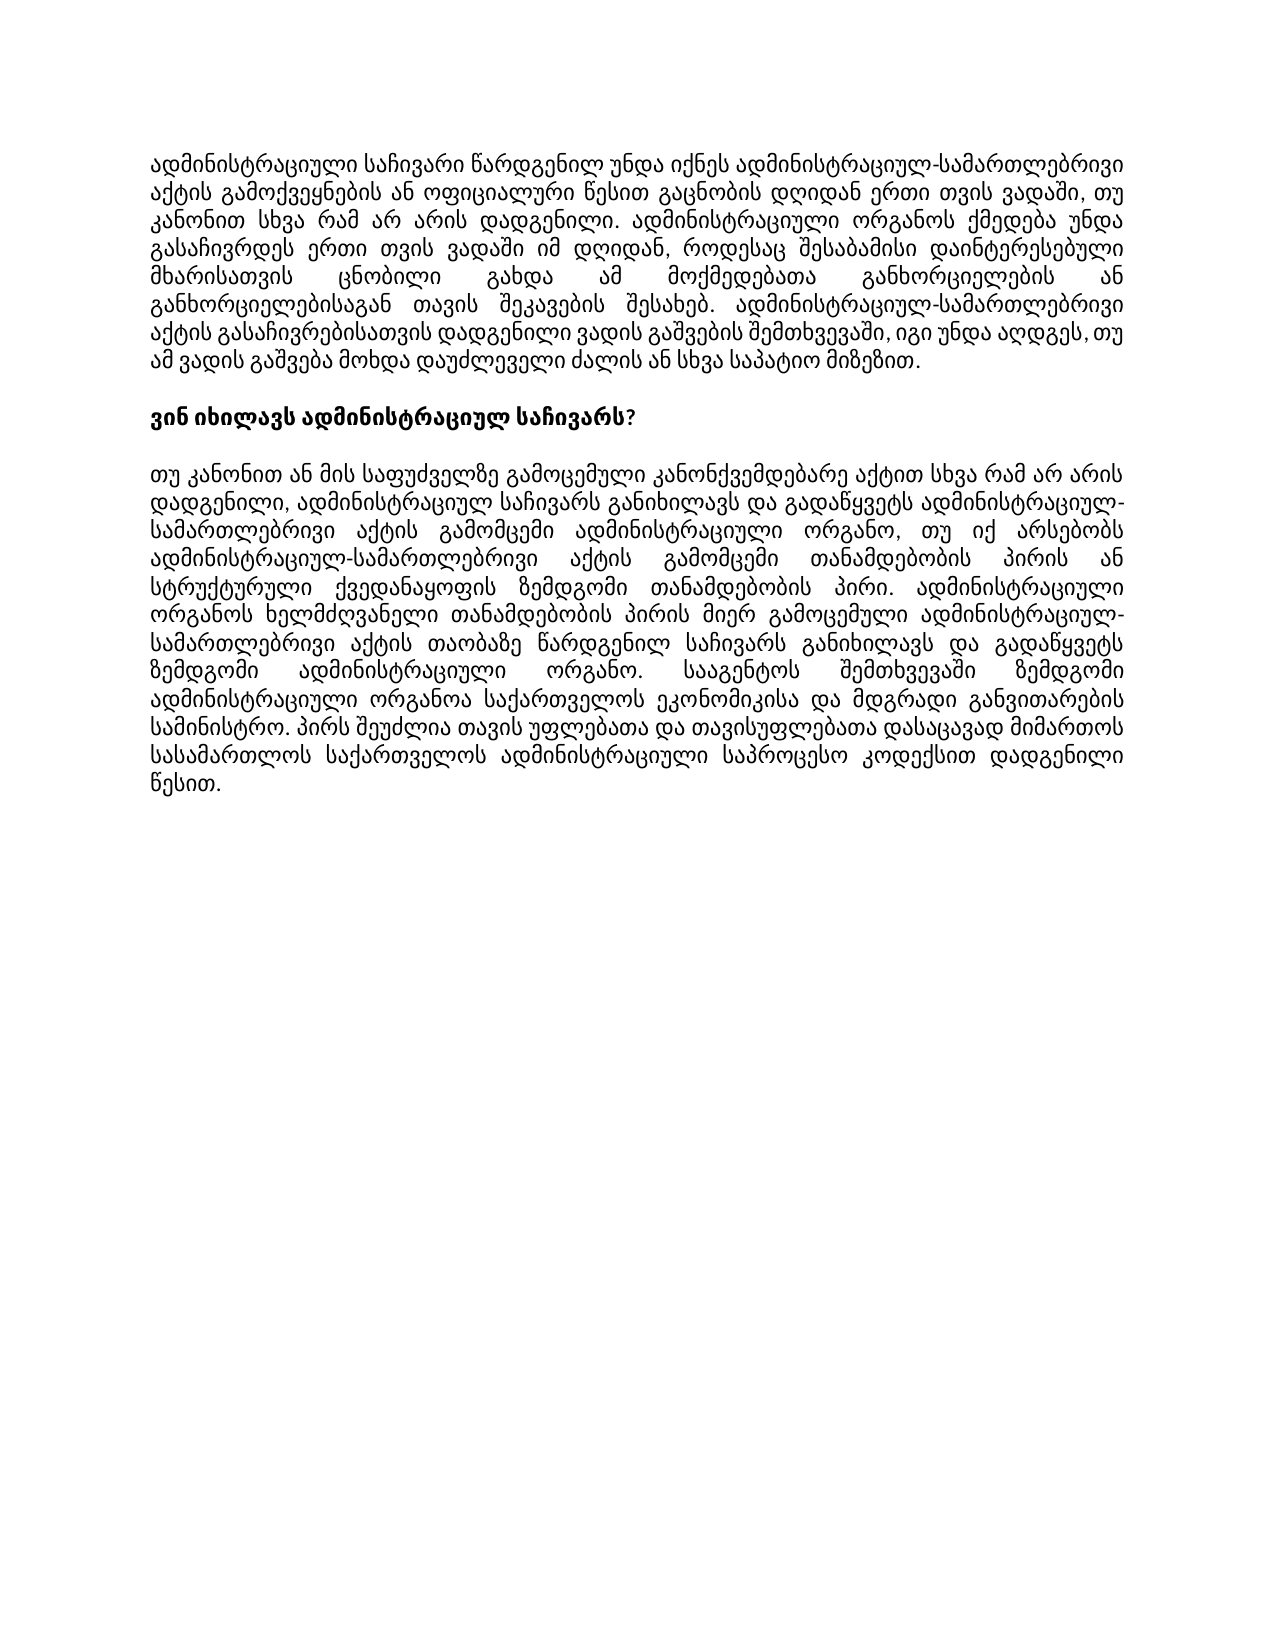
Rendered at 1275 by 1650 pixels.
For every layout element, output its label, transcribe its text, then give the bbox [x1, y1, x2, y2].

text ადმინისტრაციული საჩივარი წარდგენილ უნდა იქნეს ადმინისტრაციულ-სამართლებრივი აქტის გამოქვეყნების ან ოფიციალური წესით გაცნობის დღიდან ერთი თვის ვადაში, თუ კანონით სხვა რამ არ არის დადგენილი. ადმინისტრაციული ორგანოს ქმედება უნდა გასაჩივრდეს ერთი თვის ვადაში იმ დღიდან, როდესაც შესაბამისი დაინტერესებული მხარისათვის ცნობილი გახდა ამ მოქმედებათა განხორციელების ან განხორციელებისაგან თავის შეკავების შესახებ. ადმინისტრაციულ-სამართლებრივი აქტის გასაჩივრებისათვის დადგენილი ვადის გაშვების შემთხვევაში, იგი უნდა აღდგეს, თუ ამ ვადის გაშვება მოხდა დაუძლეველი ძალის ან სხვა საპატიო მიზეზით. [150, 150, 1125, 374]
text ვინ იხილავს ადმინისტრაციულ საჩივარს? [150, 403, 1125, 431]
text თუ კანონით ან მის საფუძველზე გამოცემული კანონქვემდებარე აქტით სხვა რამ არ არის დადგენილი, ადმინისტრაციულ საჩივარს განიხილავს და გადაწყვეტს ადმინისტრაციულ-სამართლებრივი აქტის გამომცემი ადმინისტრაციული ორგანო, თუ იქ არსებობს ადმინისტრაციულ-სამართლებრივი აქტის გამომცემი თანამდებობის პირის ან სტრუქტურული ქვედანაყოფის ზემდგომი თანამდებობის პირი. ადმინისტრაციული ორგანოს ხელმძღვანელი თანამდებობის პირის მიერ გამოცემული ადმინისტრაციულ-სამართლებრივი აქტის თაობაზე წარდგენილ საჩივარს განიხილავს და გადაწყვეტს ზემდგომი ადმინისტრაციული ორგანო. სააგენტოს შემთხვევაში ზემდგომი ადმინისტრაციული ორგანოა საქართველოს ეკონომიკისა და მდგრადი განვითარების სამინისტრო. პირს შეუძლია თავის უფლებათა და თავისუფლებათა დასაცავად მიმართოს სასამართლოს საქართველოს ადმინისტრაციული საპროცესო კოდექსით დადგენილი წესით. [150, 461, 1125, 797]
